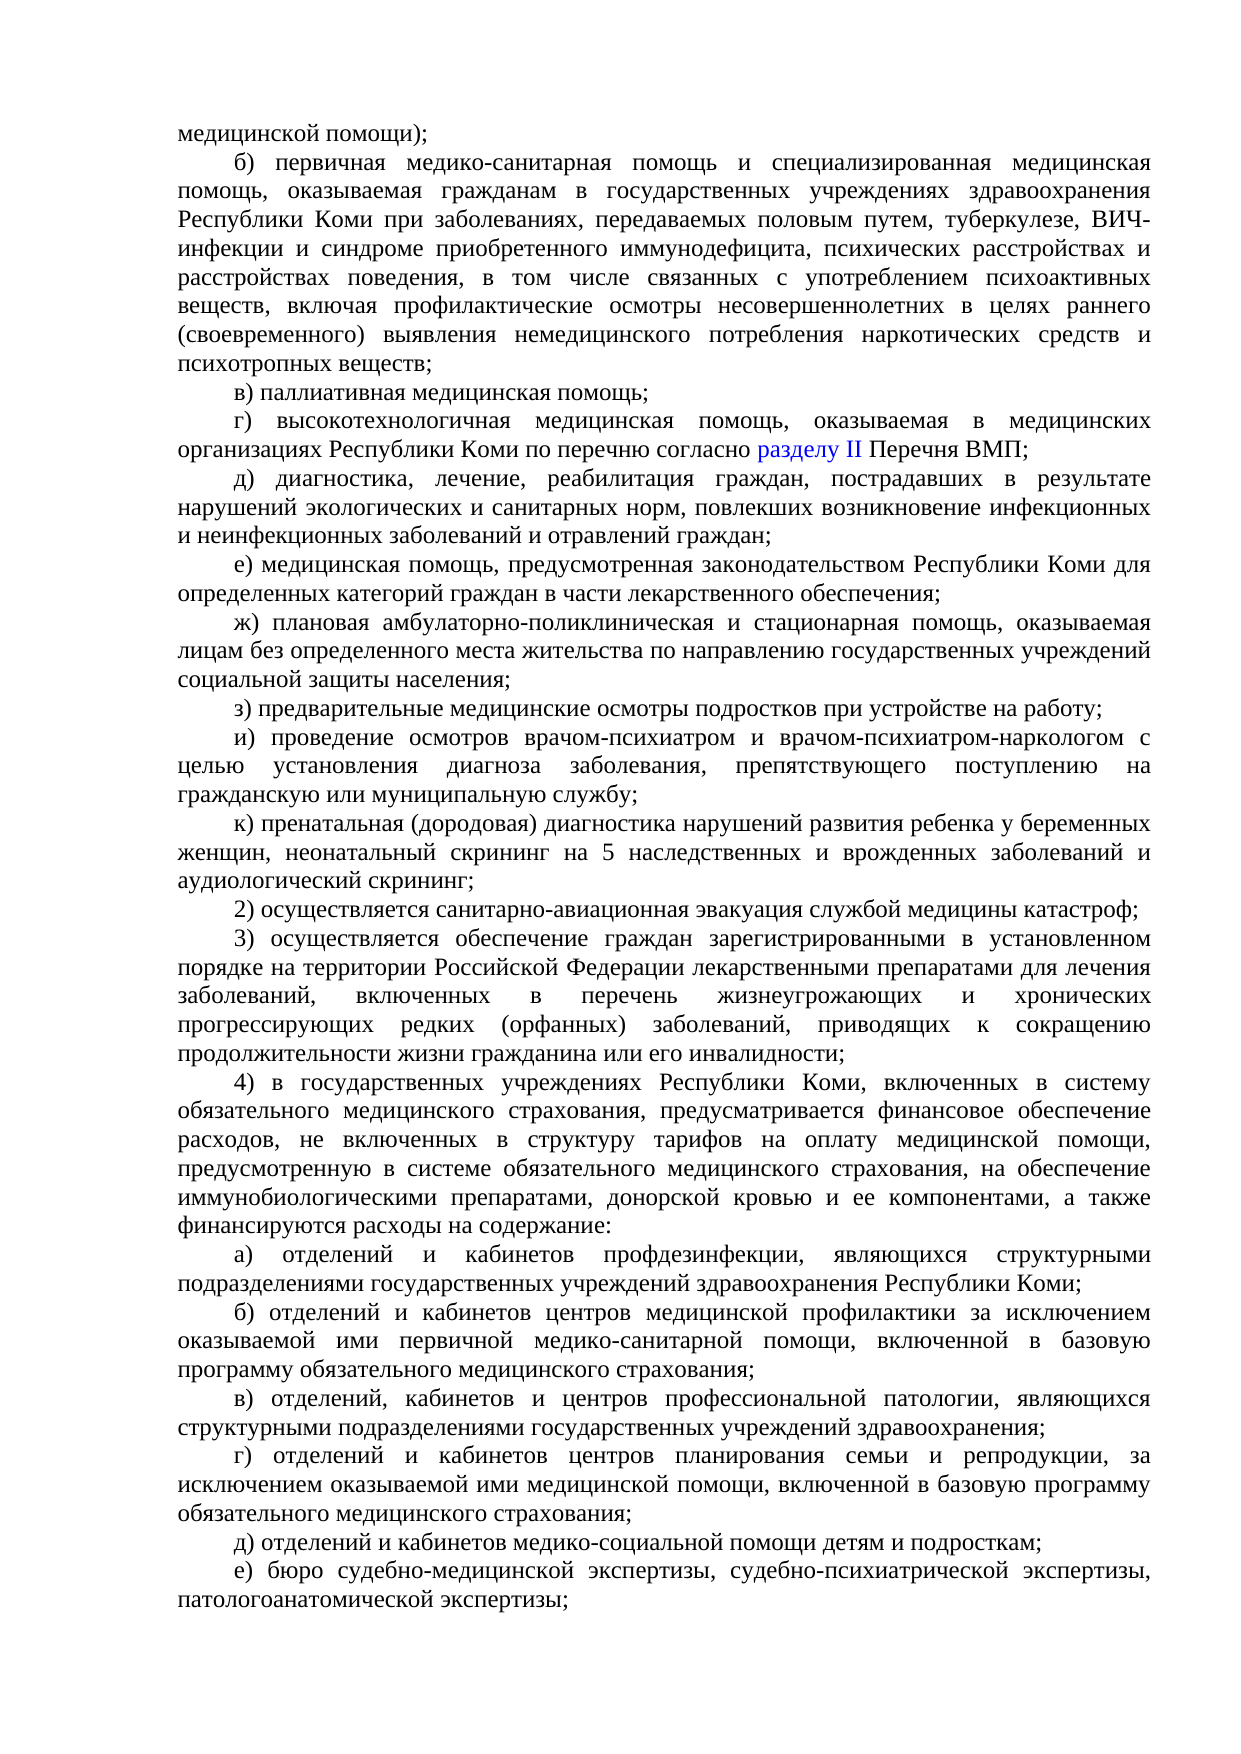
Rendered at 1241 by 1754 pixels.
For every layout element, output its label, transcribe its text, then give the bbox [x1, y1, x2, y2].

text 3) осуществляется обеспечение граждан зарегистрированными в установленном порядке на территории Российской Федерации лекарственными препаратами для лечения заболеваний, включенных в перечень жизнеугрожающих и хронических прогрессирующих редких (орфанных) заболеваний, приводящих к сокращению продолжительности жизни гражданина или его инвалидности; [177, 923, 1152, 1067]
text е) медицинская помощь, предусмотренная законодательством Республики Коми для определенных категорий граждан в части лекарственного обеспечения; [177, 549, 1152, 607]
text г) высокотехнологичная медицинская помощь, оказываемая в медицинских организациях Республики Коми по перечню согласно разделу II Перечня ВМП; [177, 406, 1152, 463]
text в) отделений, кабинетов и центров профессиональной патологии, являющихся структурными подразделениями государственных учреждений здравоохранения; [177, 1383, 1152, 1441]
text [177, 118, 1152, 147]
text 2) осуществляется санитарно-авиационная эвакуация службой медицины катастроф; [177, 894, 1152, 923]
text ж) плановая амбулаторно-поликлиническая и стационарная помощь, оказываемая лицам без определенного места жительства по направлению государственных учреждений социальной защиты населения; [177, 607, 1152, 693]
text е) бюро судебно-медицинской экспертизы, судебно-психиатрической экспертизы, патологоанатомической экспертизы; [177, 1556, 1152, 1613]
text д) отделений и кабинетов медико-социальной помощи детям и подросткам; [177, 1527, 1152, 1556]
text в) паллиативная медицинская помощь; [177, 377, 1152, 406]
text 4) в государственных учреждениях Республики Коми, включенных в систему обязательного медицинского страхования, предусматривается финансовое обеспечение расходов, не включенных в структуру тарифов на оплату медицинской помощи, предусмотренную в системе обязательного медицинского страхования, на обеспечение иммунобиологическими препаратами, донорской кровью и ее компонентами, а также финансируются расходы на содержание: [177, 1067, 1152, 1239]
text б) отделений и кабинетов центров медицинской профилактики за исключением оказываемой ими первичной медико-санитарной помощи, включенной в базовую программу обязательного медицинского страхования; [177, 1297, 1152, 1383]
text б) первичная медико-санитарная помощь и специализированная медицинская помощь, оказываемая гражданам в государственных учреждениях здравоохранения Республики Коми при заболеваниях, передаваемых половым путем, туберкулезе, ВИЧ-инфекции и синдроме приобретенного иммунодефицита, психических расстройствах и расстройствах поведения, в том числе связанных с употреблением психоактивных веществ, включая профилактические осмотры несовершеннолетних в целях раннего (своевременного) выявления немедицинского потребления наркотических средств и психотропных веществ; [177, 147, 1152, 377]
text к) пренатальная (дородовая) диагностика нарушений развития ребенка у беременных женщин, неонатальный скрининг на 5 наследственных и врожденных заболеваний и аудиологический скрининг; [177, 808, 1152, 894]
text з) предварительные медицинские осмотры подростков при устройстве на работу; [177, 693, 1152, 722]
text а) отделений и кабинетов профдезинфекции, являющихся структурными подразделениями государственных учреждений здравоохранения Республики Коми; [177, 1239, 1152, 1297]
text и) проведение осмотров врачом-психиатром и врачом-психиатром-наркологом с целью установления диагноза заболевания, препятствующего поступлению на гражданскую или муниципальную службу; [177, 722, 1152, 808]
text д) диагностика, лечение, реабилитация граждан, пострадавших в результате нарушений экологических и санитарных норм, повлекших возникновение инфекционных и неинфекционных заболеваний и отравлений граждан; [177, 463, 1152, 549]
text г) отделений и кабинетов центров планирования семьи и репродукции, за исключением оказываемой ими медицинской помощи, включенной в базовую программу обязательного медицинского страхования; [177, 1441, 1152, 1527]
